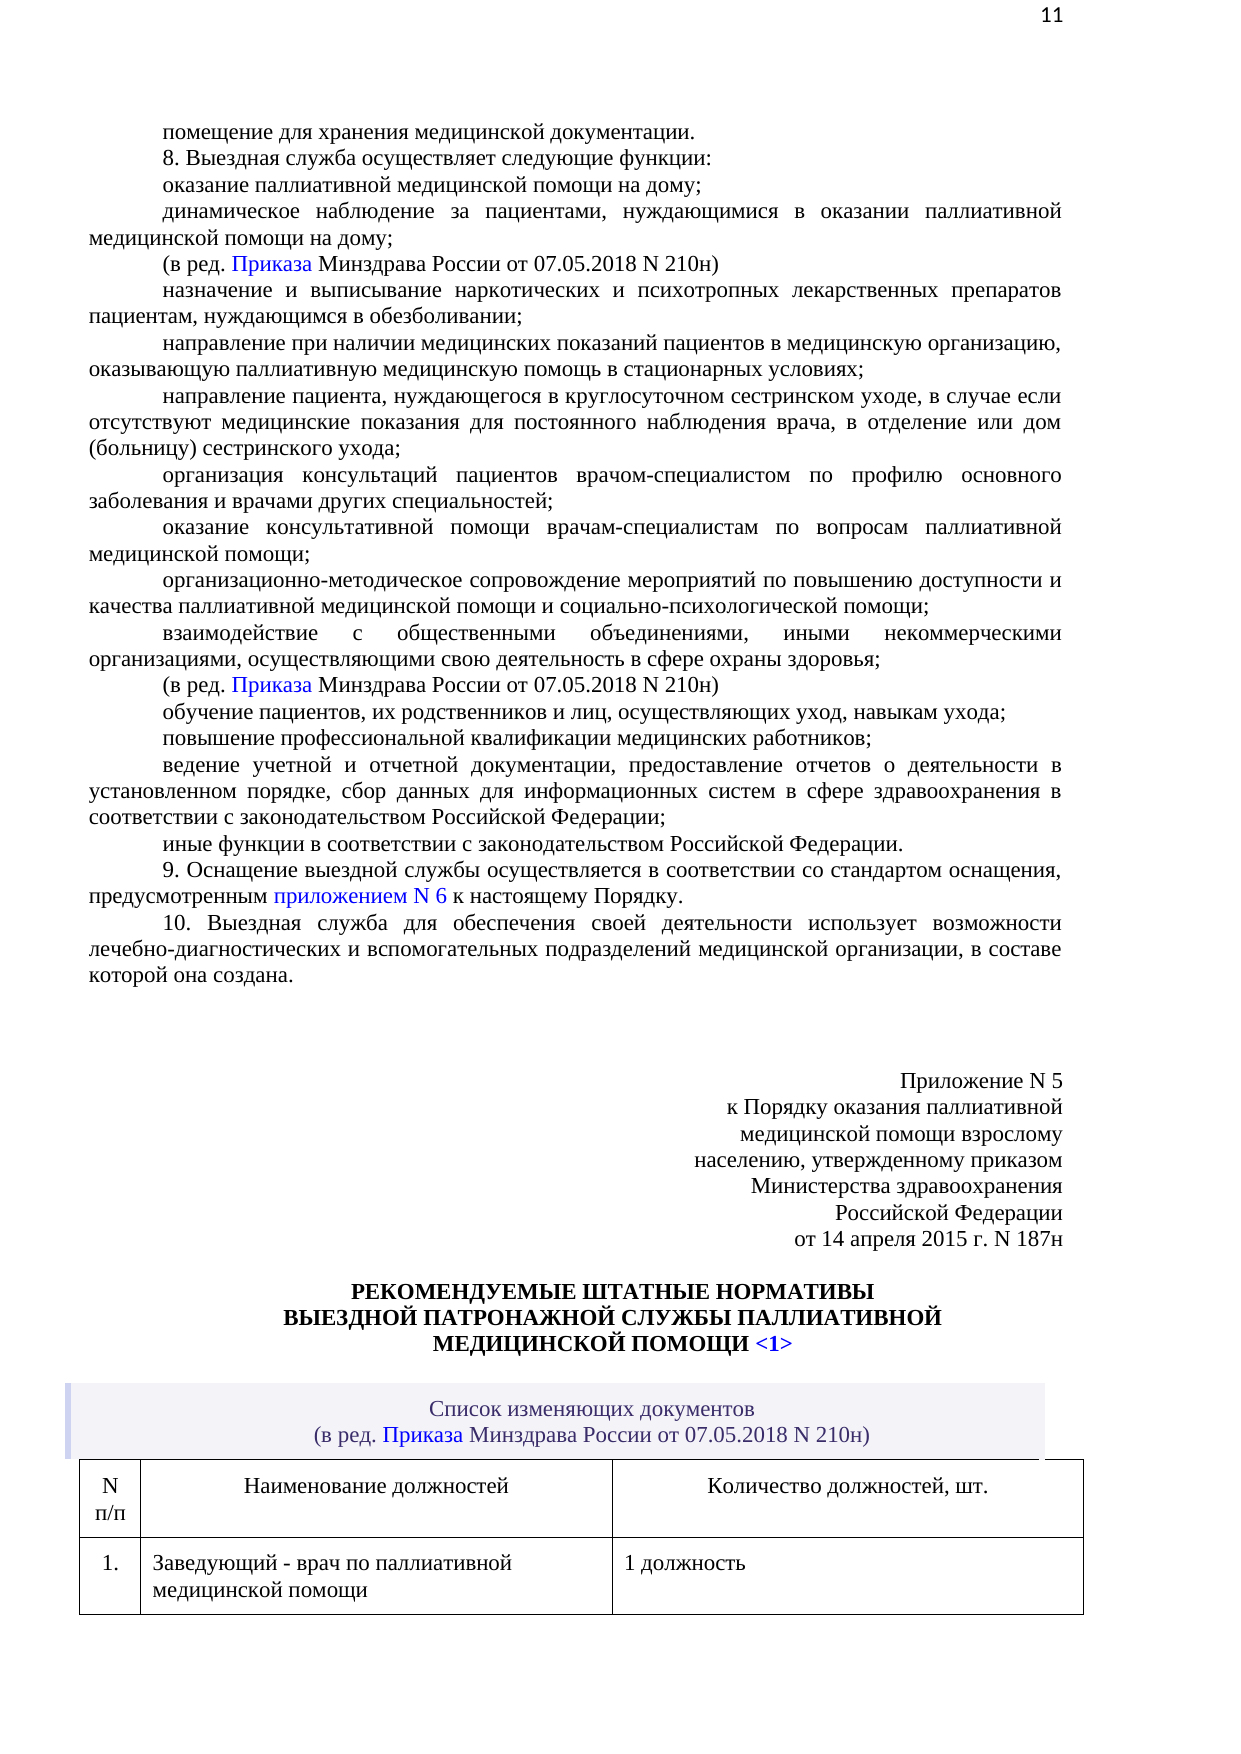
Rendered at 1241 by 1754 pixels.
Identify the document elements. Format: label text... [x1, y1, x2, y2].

text оказание консультативной помощи врачам-специалистам по вопросам паллиативной медицинской помощи; [88, 513, 1063, 566]
table_cell Заведующий - врач по паллиативной медицинской помощи [141, 1538, 612, 1614]
title РЕКОМЕНДУЕМЫЕ ШТАТНЫЕ НОРМАТИВЫ [88, 1278, 1063, 1304]
text взаимодействие с общественными объединениями, иными некоммерческими организациями, осуществляющими свою деятельность в сфере охраны здоровья; [88, 619, 1063, 672]
text оказание паллиативной медицинской помощи на дому; [88, 171, 1063, 197]
table_header Список изменяющих документов (в ред. Приказа Минздрава России от 07.05.2018 N 210н) [71, 1383, 1039, 1459]
text 9. Оснащение выездной службы осуществляется в соответствии со стандартом оснащения, предусмотренным приложением N 6 к настоящему Порядку. [88, 856, 1063, 909]
text Приложение N 5 [88, 1067, 1063, 1093]
text к Порядку оказания паллиативной [88, 1093, 1063, 1119]
text организационно-методическое сопровождение мероприятий по повышению доступности и качества паллиативной медицинской помощи и социально-психологической помощи; [88, 566, 1063, 619]
text повышение профессиональной квалификации медицинских работников; [88, 724, 1063, 751]
text направление пациента, нуждающегося в круглосуточном сестринском уходе, в случае если отсутствуют медицинские показания для постоянного наблюдения врача, в отделение или дом (больницу) сестринского ухода; [88, 382, 1063, 461]
text ведение учетной и отчетной документации, предоставление отчетов о деятельности в установленном порядке, сбор данных для информационных систем в сфере здравоохранения в соответствии с законодательством Российской Федерации; [88, 751, 1063, 830]
table_cell Количество должностей, шт. [613, 1460, 1083, 1537]
text 8. Выездная служба осуществляет следующие функции: [88, 144, 1063, 171]
title МЕДИЦИНСКОЙ ПОМОЩИ <1> [88, 1330, 1063, 1357]
text 10. Выездная служба для обеспечения своей деятельности использует возможности лечебно-диагностических и вспомогательных подразделений медицинской организации, в составе которой она создана. [88, 909, 1063, 988]
text обучение пациентов, их родственников и лиц, осуществляющих уход, навыкам ухода; [88, 698, 1063, 724]
text Министерства здравоохранения [88, 1172, 1063, 1199]
text Российской Федерации [88, 1199, 1063, 1225]
text (в ред. Приказа Минздрава России от 07.05.2018 N 210н) [88, 672, 1063, 698]
text иные функции в соответствии с законодательством Российской Федерации. [88, 830, 1063, 856]
table_cell 1. [80, 1538, 140, 1614]
text организация консультаций пациентов врачом-специалистом по профилю основного заболевания и врачами других специальностей; [88, 461, 1063, 513]
table_cell Наименование должностей [141, 1460, 612, 1537]
text направление при наличии медицинских показаний пациентов в медицинскую организацию, оказывающую паллиативную медицинскую помощь в стационарных условиях; [88, 329, 1063, 382]
table_cell 1 должность [613, 1538, 1083, 1614]
text медицинской помощи взрослому [88, 1119, 1063, 1146]
text от 14 апреля 2015 г. N 187н [88, 1225, 1063, 1251]
text назначение и выписывание наркотических и психотропных лекарственных препаратов пациентам, нуждающимся в обезболивании; [88, 276, 1063, 329]
text (в ред. Приказа Минздрава России от 07.05.2018 N 210н) [88, 250, 1063, 276]
text динамическое наблюдение за пациентами, нуждающимися в оказании паллиативной медицинской помощи на дому; [88, 197, 1063, 250]
text помещение для хранения медицинской документации. [88, 118, 1063, 144]
table_cell N п/п [80, 1460, 140, 1537]
title ВЫЕЗДНОЙ ПАТРОНАЖНОЙ СЛУЖБЫ ПАЛЛИАТИВНОЙ [88, 1304, 1063, 1330]
text населению, утвержденному приказом [88, 1146, 1063, 1172]
